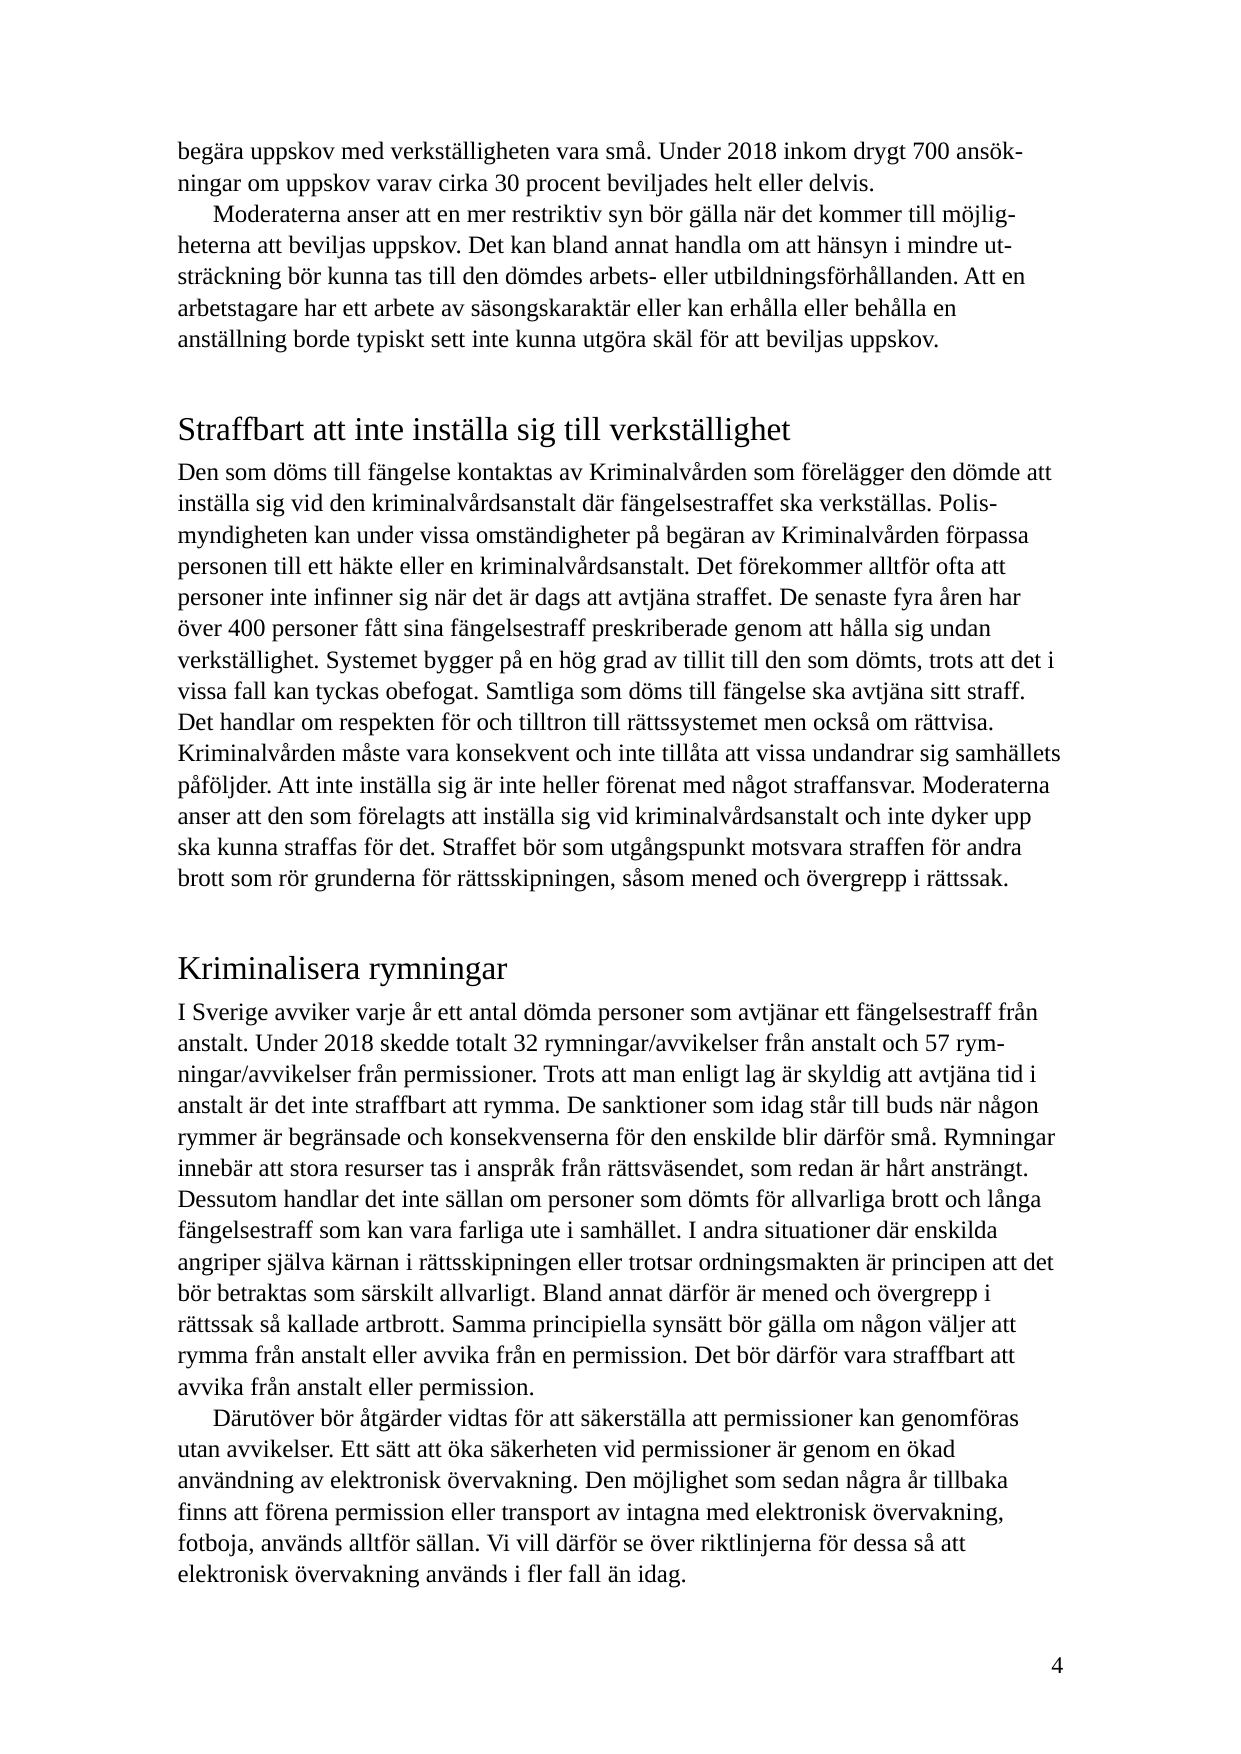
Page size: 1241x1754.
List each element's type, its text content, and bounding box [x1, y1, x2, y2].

text Moderaterna anser att en mer restriktiv syn bör gälla när det kommer till möjligheterna att beviljas uppskov. Det kan bland annat handla om att hänsyn i mindre utsträckning bör kunna tas till den dömdes arbets- eller utbildningsförhållanden. Att en arbetstagare har ett arbete av säsongskaraktär eller kan erhålla eller behålla en anställning borde typiskt sett inte kunna utgöra skäl för att beviljas uppskov. [177, 196, 1063, 353]
text Den som döms till fängelse kontaktas av Kriminalvården som förelägger den dömde att inställa sig vid den kriminalvårdsanstalt där fängelsestraffet ska verkställas. Polismyndigheten kan under vissa omständigheter på begäran av Kriminalvården förpassa personen till ett häkte eller en kriminalvårdsanstalt. Det förekommer alltför ofta att personer inte infinner sig när det är dags att avtjäna straffet. De senaste fyra åren har över 400 personer fått sina fängelsestraff preskriberade genom att hålla sig undan verkställighet. Systemet bygger på en hög grad av tillit till den som dömts, trots att det i vissa fall kan tyckas obefogat. Samtliga som döms till fängelse ska avtjäna sitt straff. Det handlar om respekten för och tilltron till rättssystemet men också om rättvisa. Kriminalvården måste vara konsekvent och inte tillåta att vissa undandrar sig samhällets påföljder. Att inte inställa sig är inte heller förenat med något straffansvar. Moderaterna anser att den som förelagts att inställa sig vid kriminalvårdsanstalt och inte dyker upp ska kunna straffas för det. Straffet bör som utgångspunkt motsvara straffen för andra brott som rör grunderna för rättsskipningen, såsom mened och övergrepp i rättssak. [177, 455, 1063, 892]
text I Sverige avviker varje år ett antal dömda personer som avtjänar ett fängelsestraff från anstalt. Under 2018 skedde totalt 32 rymningar/avvikelser från anstalt och 57 rymningar/avvikelser från permissioner. Trots att man enligt lag är skyldig att avtjäna tid i anstalt är det inte straffbart att rymma. De sanktioner som idag står till buds när någon rymmer är begränsade och konsekvenserna för den enskilde blir därför små. Rymningar innebär att stora resurser tas i anspråk från rättsväsendet, som redan är hårt ansträngt. Dessutom handlar det inte sällan om personer som dömts för allvarliga brott och långa fängelsestraff som kan vara farliga ute i samhället. I andra situationer där enskilda angriper själva kärnan i rättsskipningen eller trotsar ordningsmakten är principen att det bör betraktas som särskilt allvarligt. Bland annat därför är mened och övergrepp i rättssak så kallade artbrott. Samma principiella synsätt bör gälla om någon väljer att rymma från anstalt eller avvika från en permission. Det bör därför vara straffbart att avvika från anstalt eller permission. [177, 994, 1063, 1401]
text Därutöver bör åtgärder vidtas för att säkerställa att permissioner kan genomföras utan avvikelser. Ett sätt att öka säkerheten vid permissioner är genom en ökad användning av elektronisk övervakning. Den möjlighet som sedan några år tillbaka finns att förena permission eller transport av intagna med elektronisk övervakning, fotboja, används alltför sällan. Vi vill därför se över riktlinjerna för dessa så att elektronisk övervakning används i fler fall än idag. [177, 1401, 1063, 1588]
subtitle Straffbart att inte inställa sig till verkställighet [177, 415, 1063, 446]
subtitle Kriminalisera rymningar [177, 955, 1063, 986]
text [177, 134, 1063, 196]
